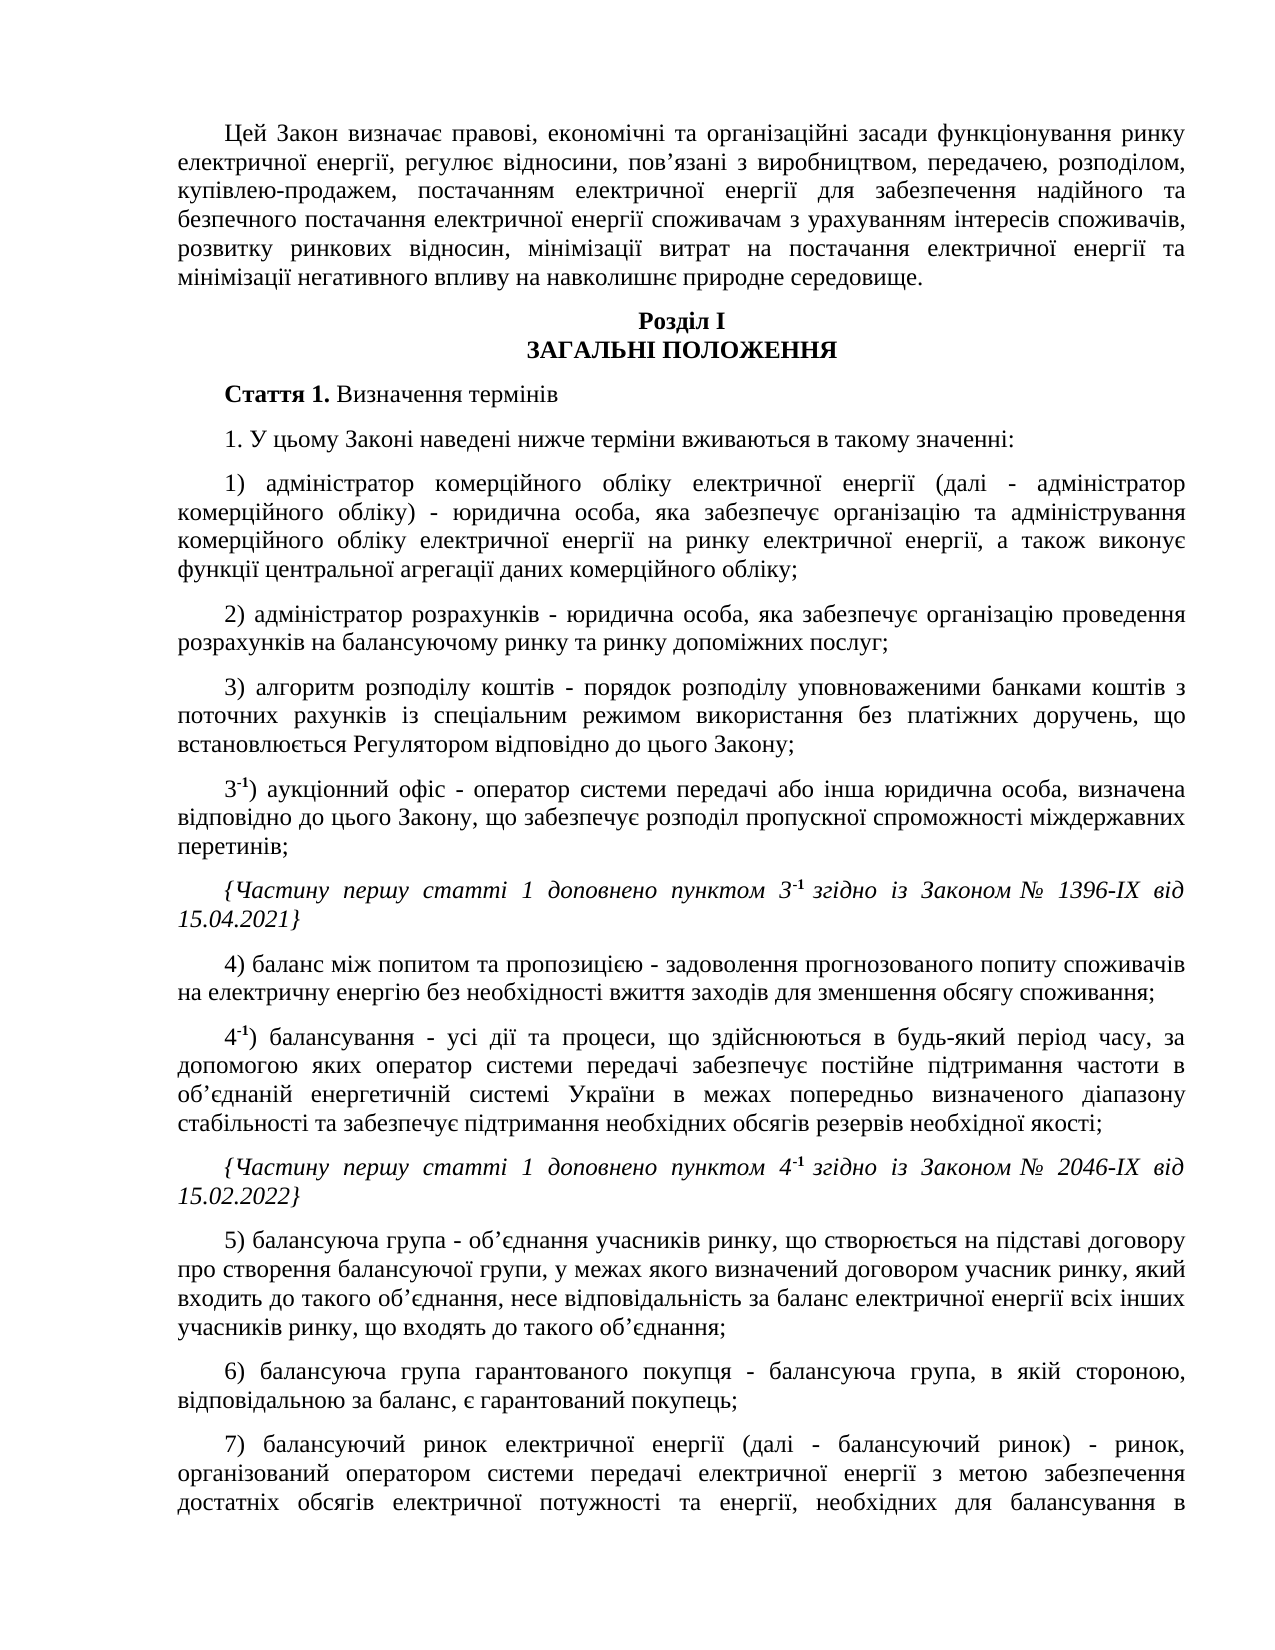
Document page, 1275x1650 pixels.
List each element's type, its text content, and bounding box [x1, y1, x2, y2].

text 3-1) аукціонний офіс - оператор системи передачі або інша юридична особа, визначена відповідно до цього Закону, що забезпечує розподіл пропускної спроможності міждержавних перетинів; [177, 774, 1186, 860]
text 1) адміністратор комерційного обліку електричної енергії (далі - адміністратор комерційного обліку) - юридична особа, яка забезпечує організацію та адміністрування комерційного обліку електричної енергії на ринку електричної енергії, а також виконує функції центральної агрегації даних комерційного обліку; [177, 468, 1186, 583]
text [177, 1429, 1186, 1516]
text Розділ I ЗАГАЛЬНІ ПОЛОЖЕННЯ [224, 306, 1139, 364]
text 4) баланс між попитом та пропозицією - задоволення прогнозованого попиту споживачів на електричну енергію без необхідності вжиття заходів для зменшення обсягу споживання; [177, 949, 1186, 1006]
text 3) алгоритм розподілу коштів - порядок розподілу уповноваженими банками коштів з поточних рахунків із спеціальним режимом використання без платіжних доручень, що встановлюється Регулятором відповідно до цього Закону; [177, 672, 1186, 758]
text Цей Закон визначає правові, економічні та організаційні засади функціонування ринку електричної енергії, регулює відносини, пов’язані з виробництвом, передачею, розподілом, купівлею-продажем, постачанням електричної енергії для забезпечення надійного та безпечного постачання електричної енергії споживачам з урахуванням інтересів споживачів, розвитку ринкових відносин, мінімізації витрат на постачання електричної енергії та мінімізації негативного впливу на навколишнє природне середовище. [177, 118, 1186, 291]
text {Частину першу статті 1 доповнено пунктом 4-1 згідно із Законом № 2046-IX від 15.02.2022} [177, 1152, 1186, 1210]
text 2) адміністратор розрахунків - юридична особа, яка забезпечує організацію проведення розрахунків на балансуючому ринку та ринку допоміжних послуг; [177, 599, 1186, 656]
text 5) балансуюча група - об’єднання учасників ринку, що створюється на підставі договору про створення балансуючої групи, у межах якого визначений договором учасник ринку, який входить до такого об’єднання, несе відповідальність за баланс електричної енергії всіх інших учасників ринку, що входять до такого об’єднання; [177, 1226, 1186, 1341]
text {Частину першу статті 1 доповнено пунктом 3-1 згідно із Законом № 1396-IX від 15.04.2021} [300, 876, 1186, 933]
text 6) балансуюча група гарантованого покупця - балансуюча група, в якій стороною, відповідальною за баланс, є гарантований покупець; [177, 1356, 1186, 1414]
text Стаття 1. Визначення термінів [177, 379, 1186, 408]
text 4-1) балансування - усі дії та процеси, що здійснюються в будь-який період часу, за допомогою яких оператор системи передачі забезпечує постійне підтримання частоти в об’єднаній енергетичній системі України в межах попередньо визначеного діапазону стабільності та забезпечує підтримання необхідних обсягів резервів необхідної якості; [177, 1022, 1186, 1137]
text {Частину першу статті 1 доповнено пунктом 3-1 згідно із Законом № 1396-IX від 15.04.2021} [177, 876, 290, 933]
text 1. У цьому Законі наведені нижче терміни вживаються в такому значенні: [177, 424, 1186, 452]
